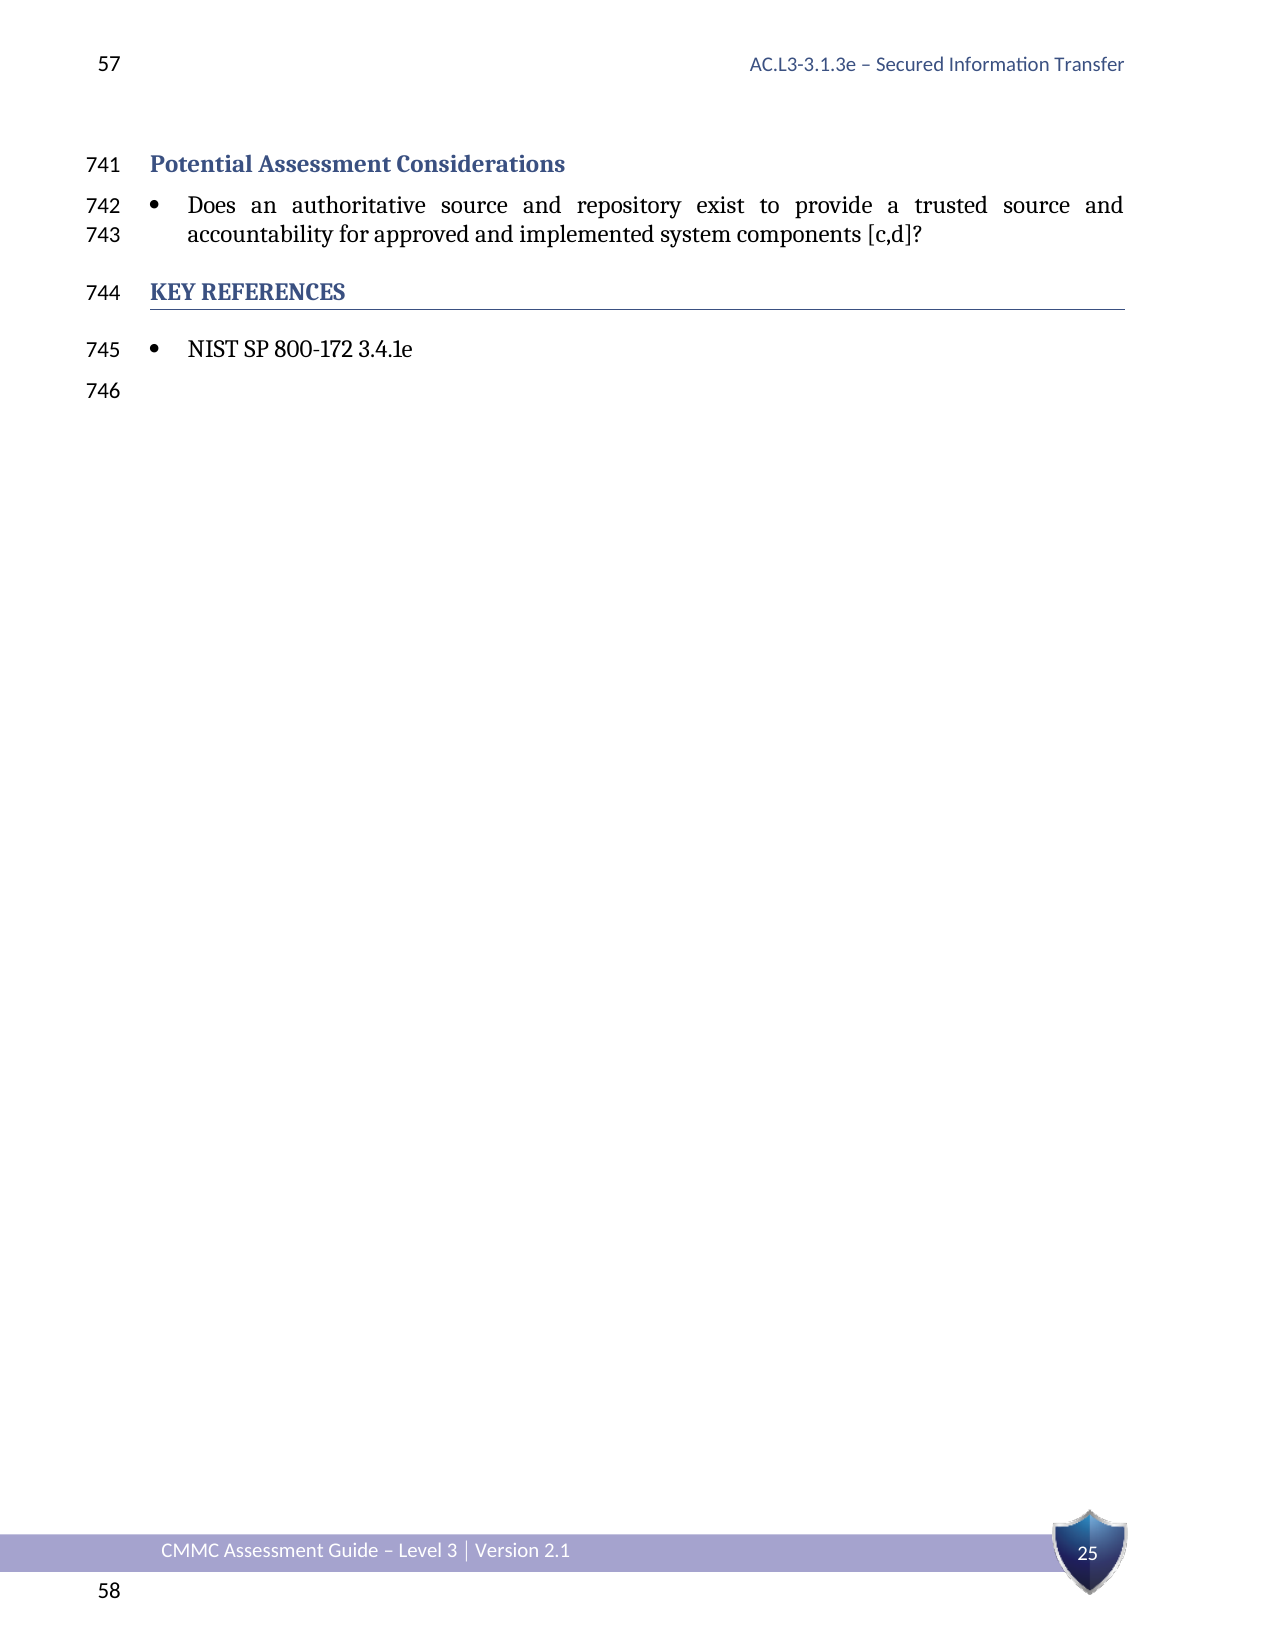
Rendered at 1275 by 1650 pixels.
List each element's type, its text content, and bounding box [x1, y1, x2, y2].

text Potential Assessment Considerations [150, 150, 1125, 179]
picture [1052, 1509, 1128, 1595]
text Key References [150, 278, 1125, 309]
list NIST SP 800-172 3.4.1e [150, 335, 1125, 364]
list Does an authoritative source and repository exist to provide a trusted source and accountability for approved and implemented system components [c,d]? [150, 191, 1125, 249]
